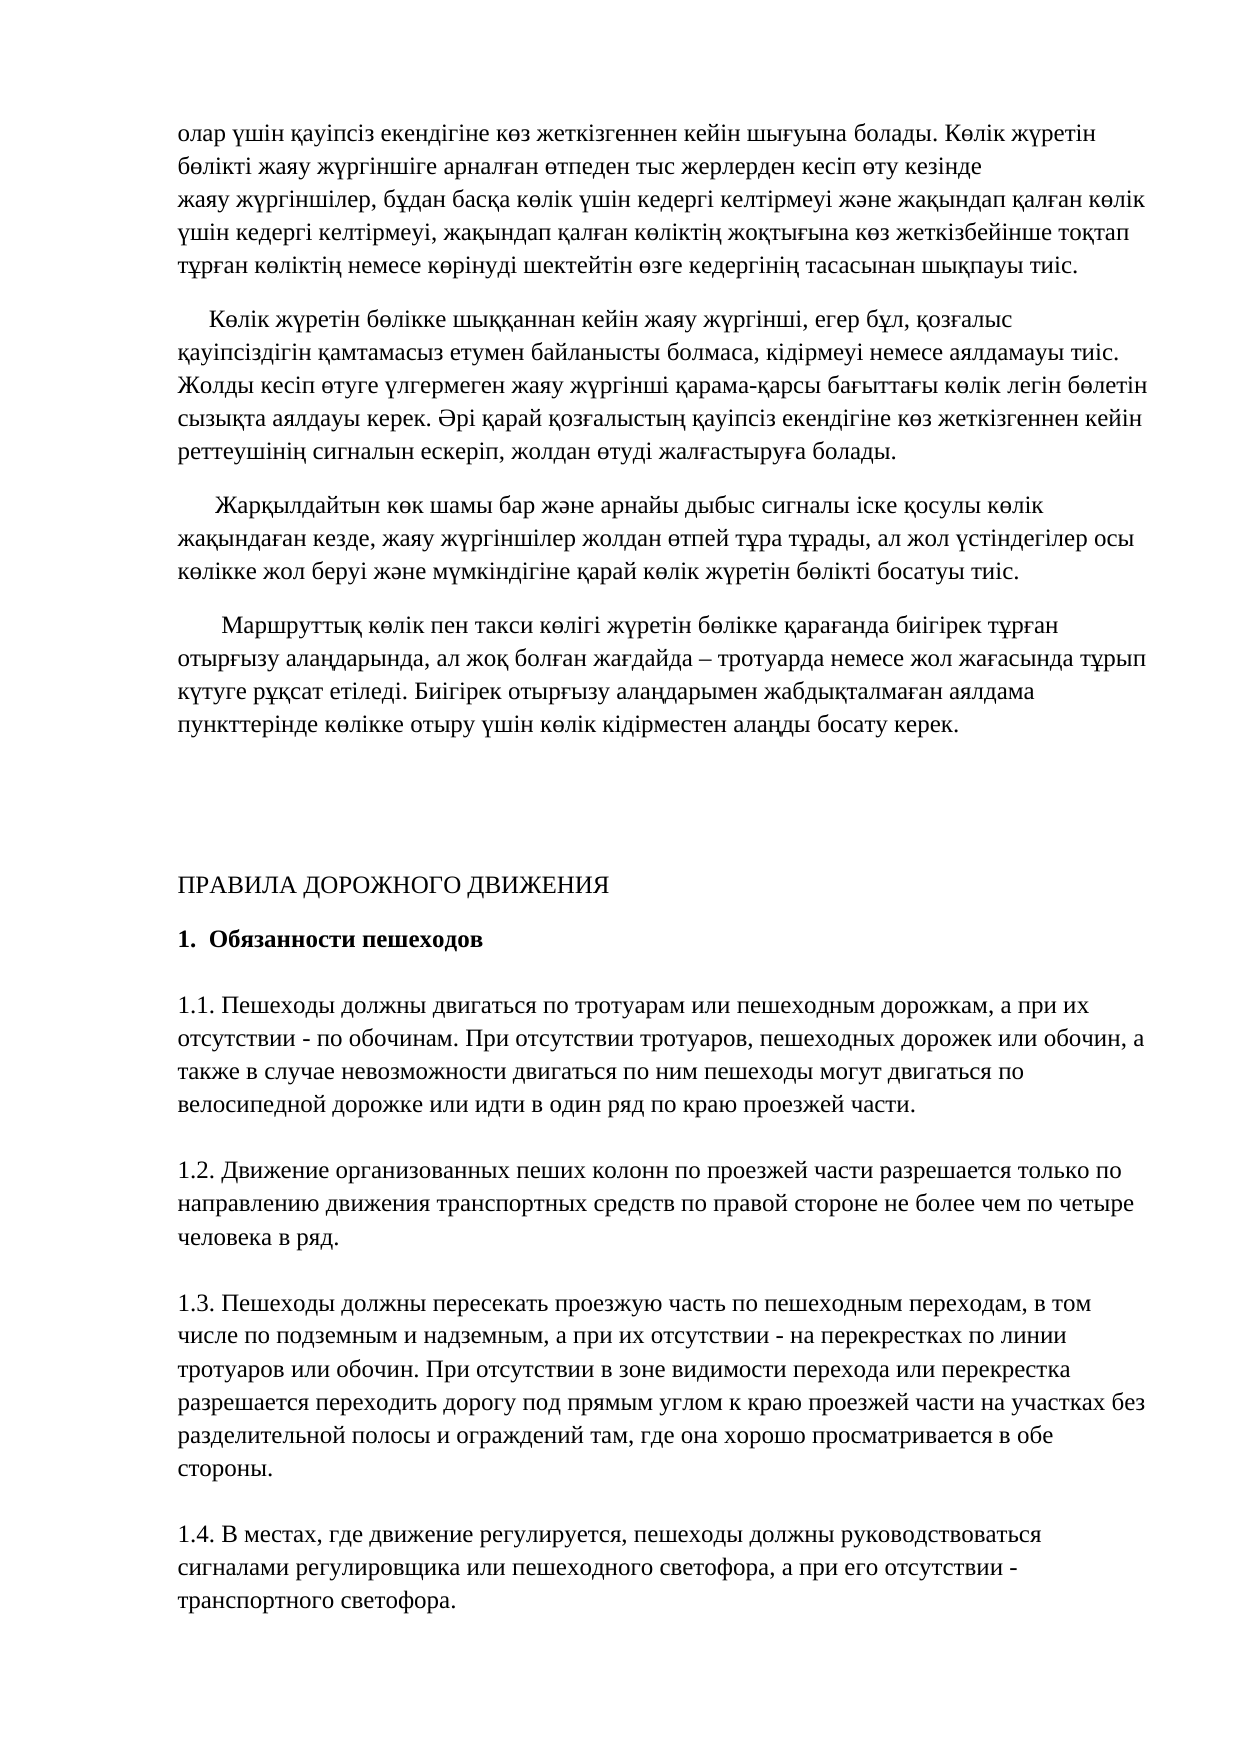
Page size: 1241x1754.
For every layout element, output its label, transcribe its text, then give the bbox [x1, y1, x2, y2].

text ПРАВИЛА ДОРОЖНОГО ДВИЖЕНИЯ [177, 871, 1152, 899]
text Маршруттық көлік пен такси көлігі жүретін бөлікке қарағанда биігірек тұрған отырғызу алаңдарында, ал жоқ болған жағдайда – тротуарда немесе жол жағасында тұрып күтуге рұқсат етіледі. Биігірек отырғызу алаңдарымен жабдықталмаған аялдама пункттерінде көлікке отыру үшін көлік кідірместен алаңды босату керек. [177, 610, 1152, 738]
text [177, 924, 1152, 1613]
text Көлік жүретін бөлікке шыққаннан кейін жаяу жүргінші, егер бұл, қозғалыс қауіпсіздігін қамтамасыз етумен байланысты болмаса, кідірмеуі немесе аялдамауы тиіс. Жолды кесіп өтуге үлгермеген жаяу жүргінші қарама-қарсы бағыттағы көлік легін бөлетін сызықта аялдауы керек. Әрі қарай қозғалыстың қауіпсіз екендігіне көз жеткізгеннен кейін реттеушінің сигналын ескеріп, жолдан өтуді жалғастыруға болады. [177, 304, 1152, 465]
text Жарқылдайтын көк шамы бар және арнайы дыбыс сигналы іске қосулы көлік жақындаған кезде, жаяу жүргіншілер жолдан өтпей тұра тұрады, ал жол үстіндегілер осы көлікке жол беруі және мүмкіндігіне қарай көлік жүретін бөлікті босатуы тиіс. [177, 490, 1152, 585]
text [177, 118, 1152, 279]
